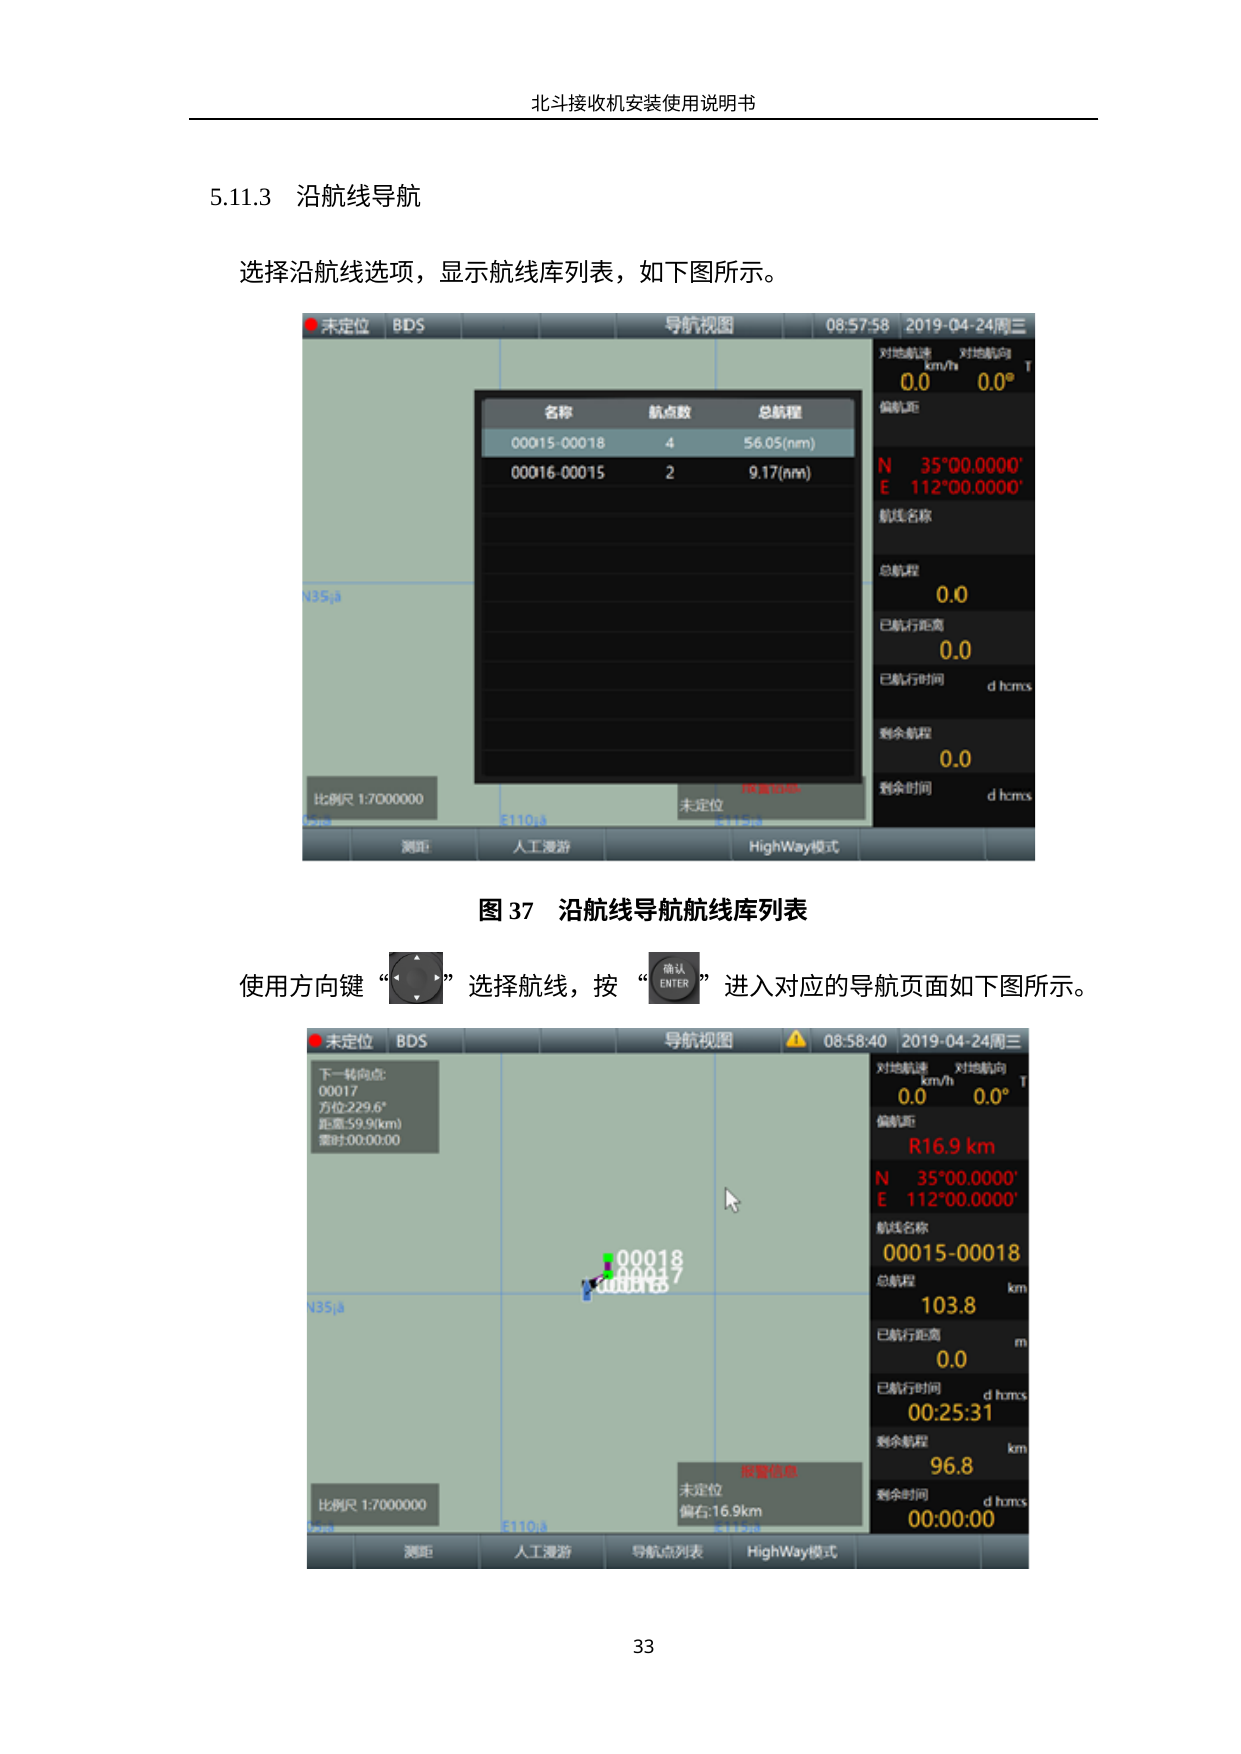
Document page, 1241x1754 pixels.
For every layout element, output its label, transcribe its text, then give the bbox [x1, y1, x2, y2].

picture [648, 952, 700, 1004]
picture [389, 952, 443, 1004]
text 图37 沿航线导航航线库列表 [189, 876, 1098, 941]
text 沿航线导航 [189, 162, 1098, 227]
picture [302, 313, 1036, 863]
text 使用方向键“”选择航线，按 “”进入对应的导航页面如下图所示。 [189, 952, 1098, 1017]
text 选择沿航线选项，显示航线库列表，如下图所示。 [189, 238, 1098, 303]
picture [306, 1028, 1031, 1569]
